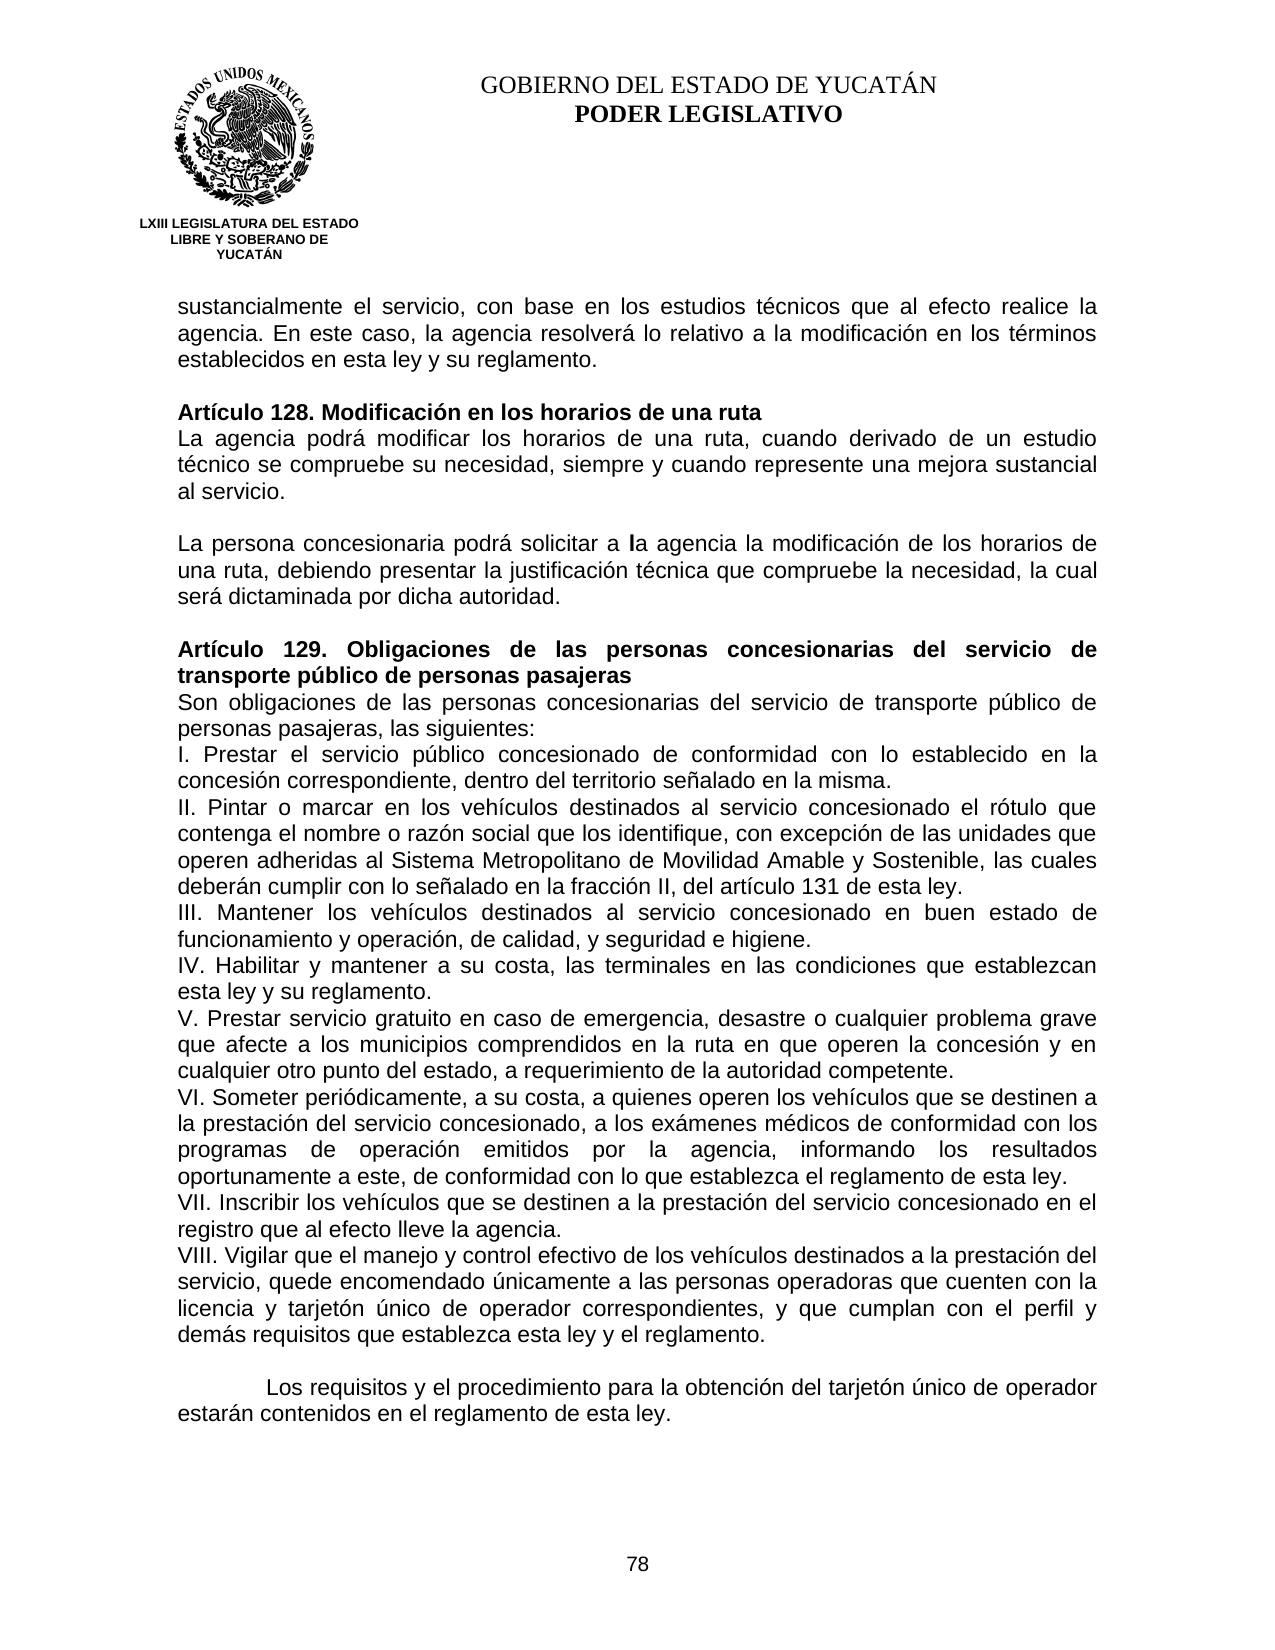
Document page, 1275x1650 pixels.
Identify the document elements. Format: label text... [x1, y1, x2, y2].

text Son obligaciones de las personas concesionarias del servicio de transporte público de personas pasajeras, las siguientes: [177, 688, 1098, 741]
text V. Prestar servicio gratuito en caso de emergencia, desastre o cualquier problema grave que afecte a los municipios comprendidos en la ruta en que operen la concesión y en cualquier otro punto del estado, a requerimiento de la autoridad competente. [177, 1005, 1098, 1084]
text VIII. Vigilar que el manejo y control efectivo de los vehículos destinados a la prestación del servicio, quede encomendado únicamente a las personas operadoras que cuenten con la licencia y tarjetón único de operador correspondientes, y que cumplan con el perfil y demás requisitos que establezca esta ley y el reglamento. [177, 1242, 1098, 1347]
text IV. Habilitar y mantener a su costa, las terminales en las condiciones que establezcan esta ley y su reglamento. [177, 952, 1098, 1005]
text Los requisitos y el procedimiento para la obtención del tarjetón único de operador estarán contenidos en el reglamento de esta ley. [177, 1374, 1098, 1426]
picture [140, 33, 348, 241]
text II. Pintar o marcar en los vehículos destinados al servicio concesionado el rótulo que contenga el nombre o razón social que los identifique, con excepción de las unidades que operen adheridas al Sistema Metropolitano de Movilidad Amable y Sostenible, las cuales deberán cumplir con lo señalado en la fracción II, del artículo 131 de esta ley. [177, 794, 1098, 899]
text VI. Someter periódicamente, a su costa, a quienes operen los vehículos que se destinen a la prestación del servicio concesionado, a los exámenes médicos de conformidad con los programas de operación emitidos por la agencia, informando los resultados oportunamente a este, de conformidad con lo que establezca el reglamento de esta ley. [177, 1084, 1098, 1189]
text Artículo 129. Obligaciones de las personas concesionarias del servicio de transporte público de personas pasajeras [177, 636, 1098, 688]
text III. Mantener los vehículos destinados al servicio concesionado en buen estado de funcionamiento y operación, de calidad, y seguridad e higiene. [177, 899, 1098, 952]
text La agencia podrá modificar los horarios de una ruta, cuando derivado de un estudio técnico se compruebe su necesidad, siempre y cuando represente una mejora sustancial al servicio. [177, 425, 1098, 504]
text Artículo 128. Modificación en los horarios de una ruta [177, 398, 1098, 425]
text La persona concesionaria podrá solicitar a la agencia la modificación de los horarios de una ruta, debiendo presentar la justificación técnica que compruebe la necesidad, la cual será dictaminada por dicha autoridad. [177, 530, 1098, 609]
text VII. Inscribir los vehículos que se destinen a la prestación del servicio concesionado en el registro que al efecto lleve la agencia. [177, 1189, 1098, 1242]
text I. Prestar el servicio público concesionado de conformidad con lo establecido en la concesión correspondiente, dentro del territorio señalado en la misma. [177, 741, 1098, 794]
